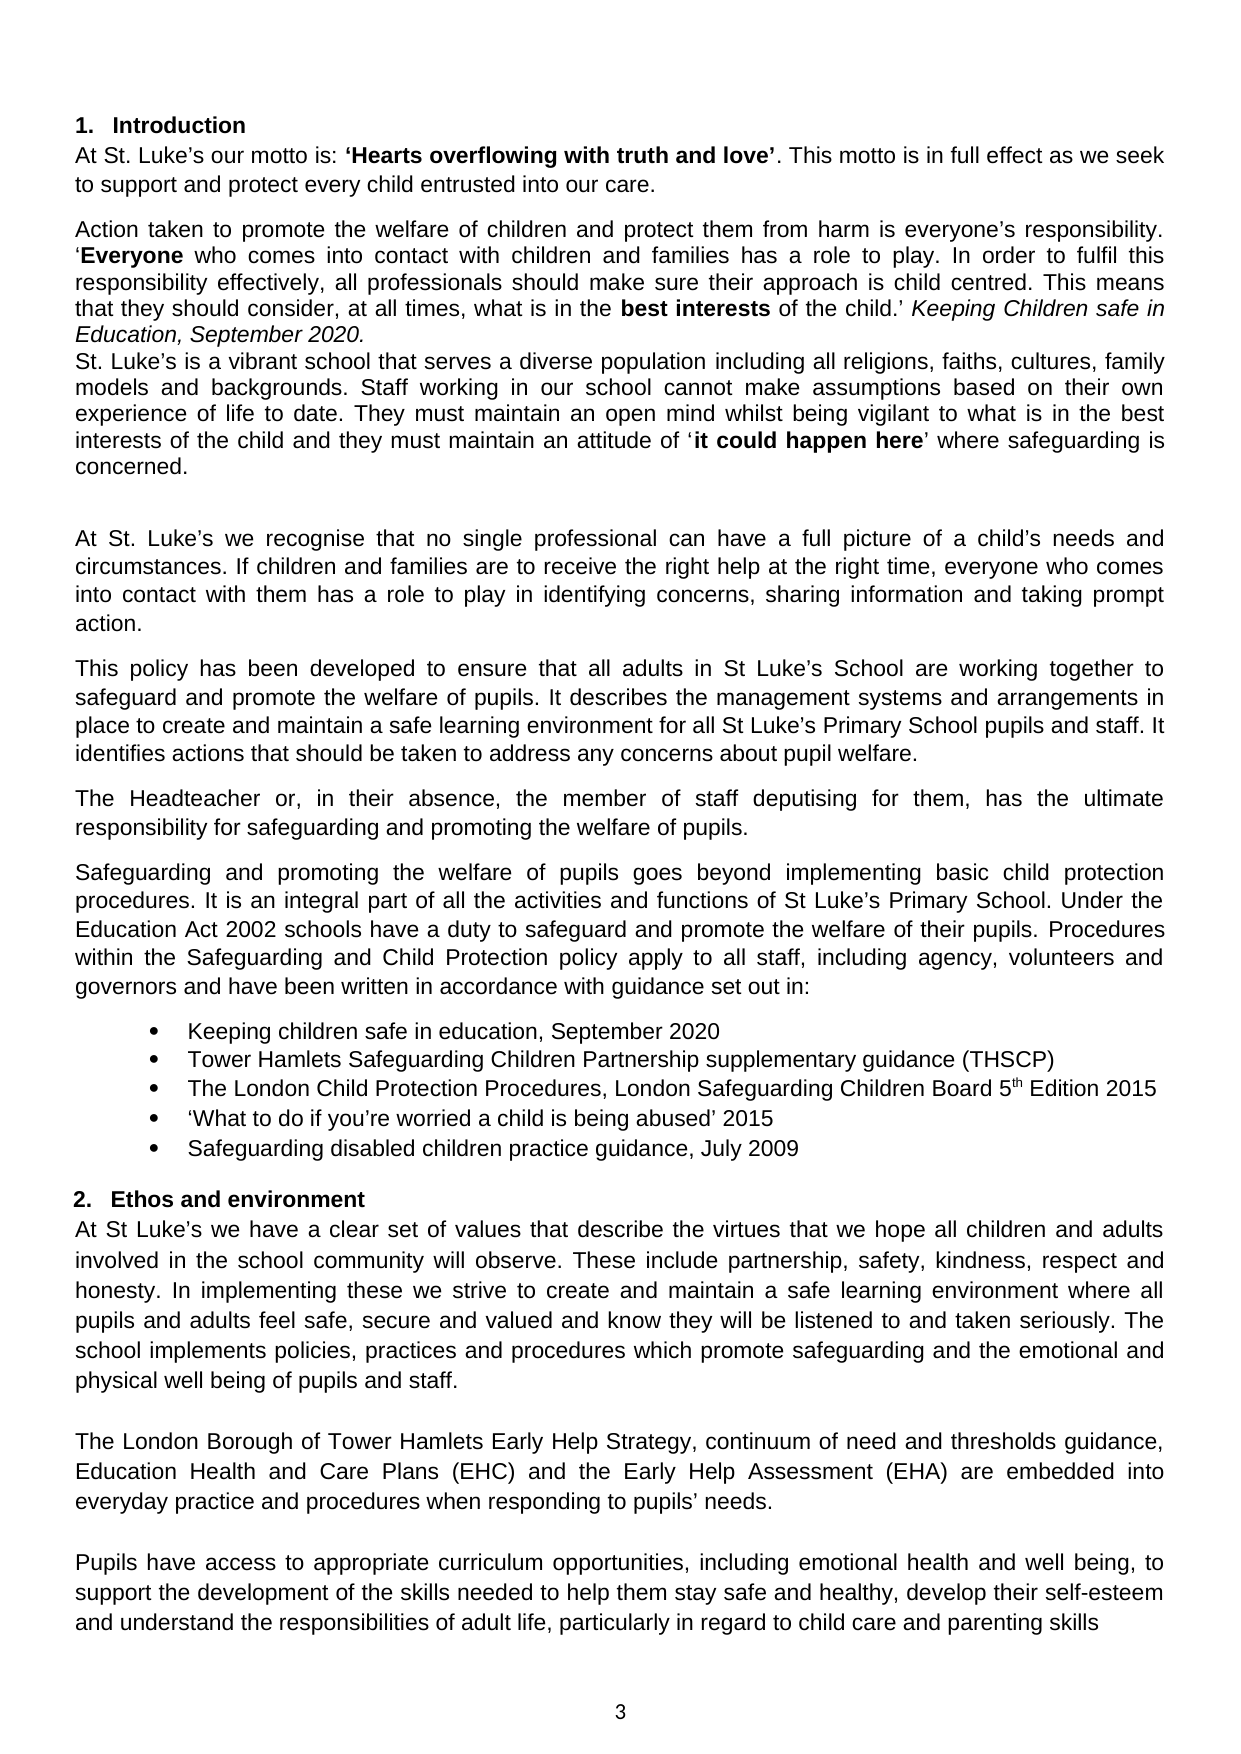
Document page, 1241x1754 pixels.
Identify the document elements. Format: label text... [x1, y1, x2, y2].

text The London Borough of Tower Hamlets Early Help Strategy, continuum of need and thresholds guidance, Education Health and Care Plans (EHC) and the Early Help Assessment (EHA) are embedded into everyday practice and procedures when responding to pupils’ needs. [75, 1428, 1165, 1514]
text St. Luke’s is a vibrant school that serves a diverse population including all religions, faiths, cultures, family models and backgrounds. Staff working in our school cannot make assumptions based on their own experience of life to date. They must maintain an open mind whilst being vigilant to what is in the best interests of the child and they must maintain an attitude of ‘it could happen here’ where safeguarding is concerned. [75, 348, 1165, 479]
text At St. Luke’s our motto is: ‘Hearts overflowing with truth and love’. This motto is in full effect as we seek to support and protect every child entrusted into our care. [75, 142, 1165, 197]
list Keeping children safe in education, September 2020 [150, 1018, 1165, 1044]
list Safeguarding disabled children practice guidance, July 2009 [150, 1135, 1165, 1161]
list ‘What to do if you’re worried a child is being abused’ 2015 [150, 1105, 1165, 1131]
text At St. Luke’s we recognise that no single professional can have a full picture of a child’s needs and circumstances. If children and families are to receive the right help at the right time, everyone who comes into contact with them has a role to play in identifying concerns, sharing information and taking prompt action. [75, 524, 1165, 636]
text At St Luke’s we have a clear set of values that describe the virtues that we hope all children and adults involved in the school community will observe. These include partnership, safety, kindness, respect and honesty. In implementing these we strive to create and maintain a safe learning environment where all pupils and adults feel safe, secure and valued and know they will be listened to and taken seriously. The school implements policies, practices and procedures which promote safeguarding and the emotional and physical well being of pupils and staff. [75, 1216, 1165, 1394]
list The London Child Protection Procedures, London Safeguarding Children Board 5th Edition 2015 [150, 1075, 1165, 1101]
text The Headteacher or, in their absence, the member of staff deputising for them, has the ultimate responsibility for safeguarding and promoting the welfare of pupils. [75, 785, 1165, 840]
text This policy has been developed to ensure that all adults in St Luke’s School are working together to safeguard and promote the welfare of pupils. It describes the management systems and arrangements in place to create and maintain a safe learning environment for all St Luke’s Primary School pupils and staff. It identifies actions that should be taken to address any concerns about pupil welfare. [75, 655, 1165, 767]
text Action taken to promote the welfare of children and protect them from harm is everyone’s responsibility. ‘Everyone who comes into contact with children and families has a role to play. In order to fulfil this responsibility effectively, all professionals should make sure their approach is child centred. This means that they should consider, at all times, what is in the best interests of the child.’ Keeping Children safe in Education, September 2020. [75, 216, 1165, 348]
text Safeguarding and promoting the welfare of pupils goes beyond implementing basic child protection procedures. It is an integral part of all the activities and functions of St Luke’s Primary School. Under the Education Act 2002 schools have a duty to safeguard and promote the welfare of their pupils. Procedures within the Safeguarding and Child Protection policy apply to all staff, including agency, volunteers and governors and have been written in accordance with guidance set out in: [75, 859, 1165, 999]
subtitle Ethos and environment [73, 1186, 1165, 1212]
list Tower Hamlets Safeguarding Children Partnership supplementary guidance (THSCP) [150, 1046, 1165, 1073]
subtitle Introduction [75, 112, 1165, 138]
text Pupils have access to appropriate curriculum opportunities, including emotional health and well being, to support the development of the skills needed to help them stay safe and healthy, develop their self-esteem and understand the responsibilities of adult life, particularly in regard to child care and parenting skills [75, 1549, 1165, 1635]
